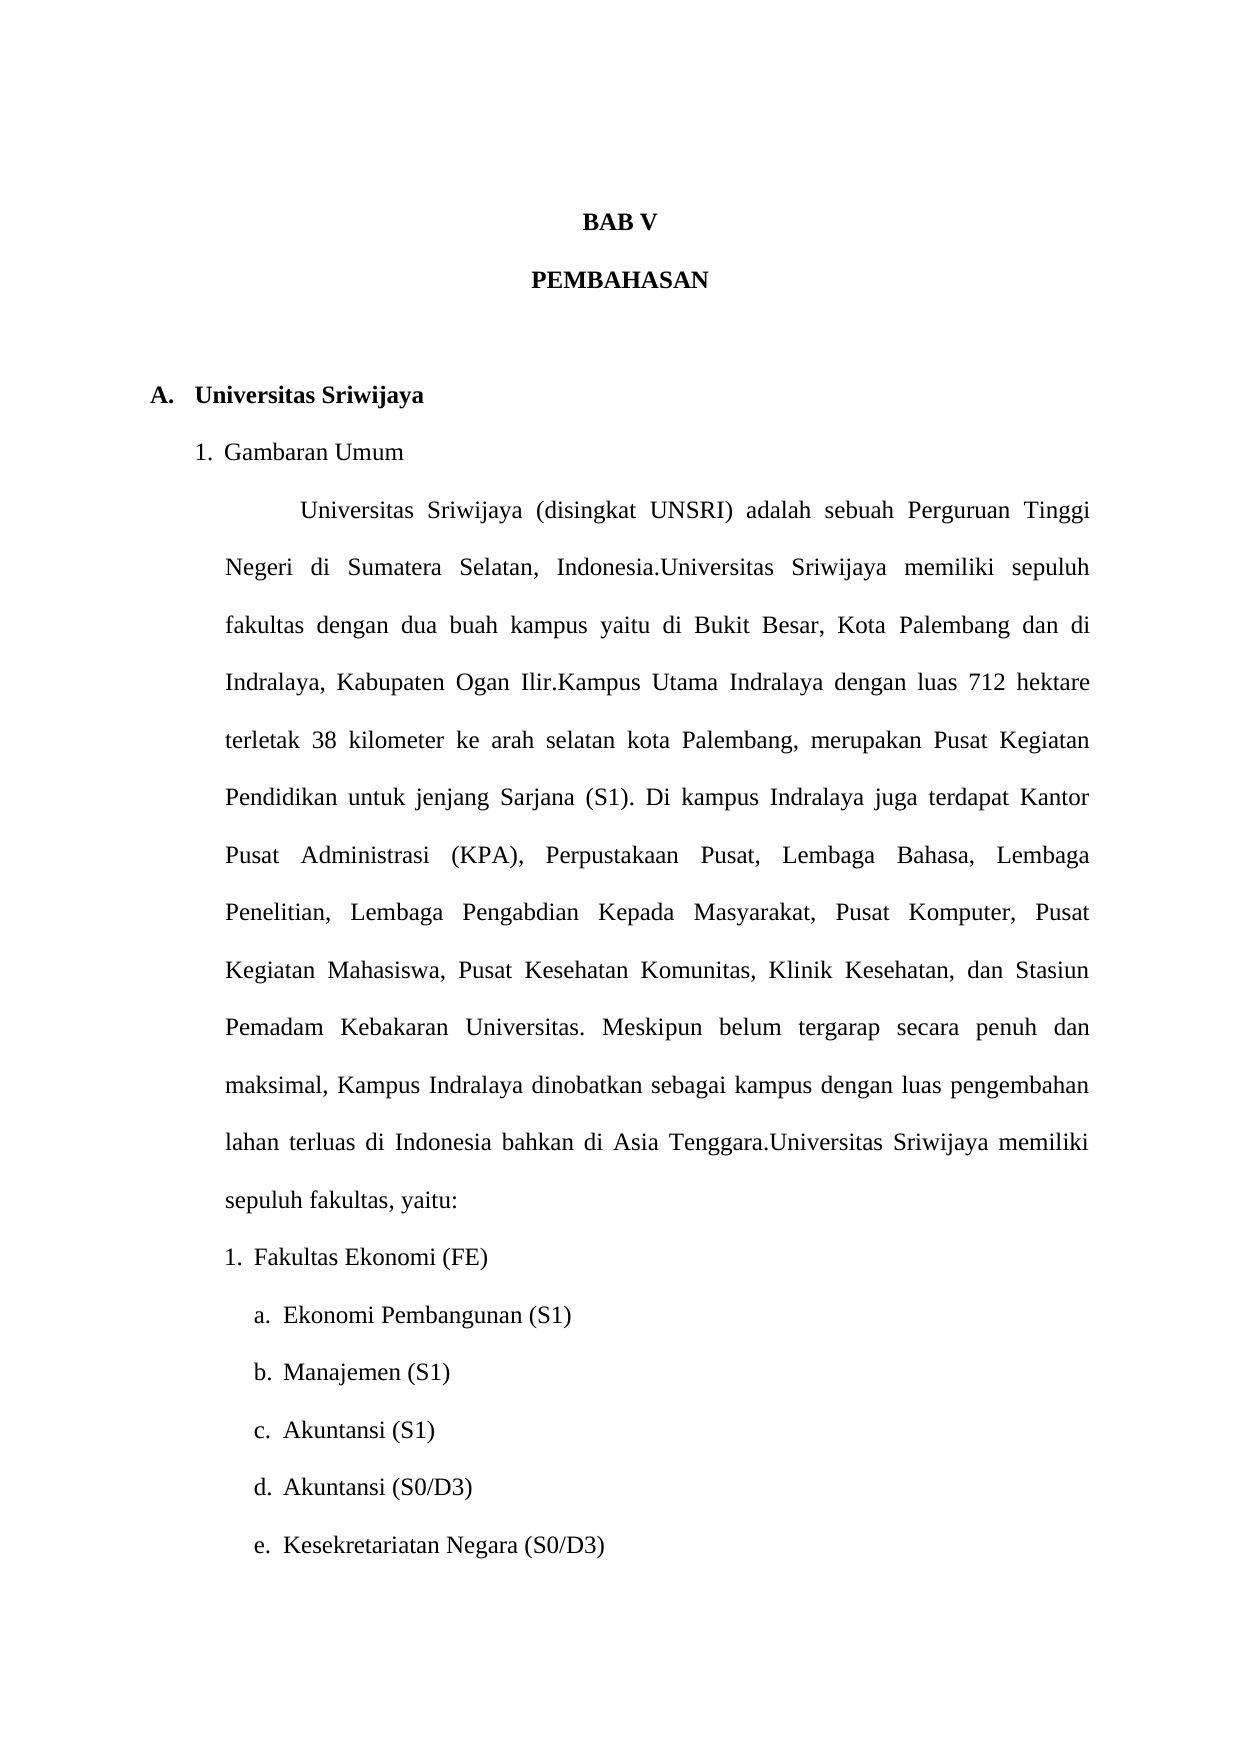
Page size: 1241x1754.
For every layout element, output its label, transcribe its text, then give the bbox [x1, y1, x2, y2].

list Manajemen (S1) [253, 1357, 1090, 1386]
text Universitas Sriwijaya (disingkat UNSRI) adalah sebuah Perguruan Tinggi Negeri di Sumatera Selatan, Indonesia.Universitas Sriwijaya memiliki sepuluh fakultas dengan dua buah kampus yaitu di Bukit Besar, Kota Palembang dan di Indralaya, Kabupaten Ogan Ilir.Kampus Utama Indralaya dengan luas 712 hektare terletak 38 kilometer ke arah selatan kota Palembang, merupakan Pusat Kegiatan Pendidikan untuk jenjang Sarjana (S1). Di kampus Indralaya juga terdapat Kantor Pusat Administrasi (KPA), Perpustakaan Pusat, Lembaga Bahasa, Lembaga Penelitian, Lembaga Pengabdian Kepada Masyarakat, Pusat Komputer, Pusat Kegiatan Mahasiswa, Pusat Kesehatan Komunitas, Klinik Kesehatan, dan Stasiun Pemadam Kebakaran Universitas. Meskipun belum tergarap secara penuh dan maksimal, Kampus Indralaya dinobatkan sebagai kampus dengan luas pengembahan lahan terluas di Indonesia bahkan di Asia Tenggara.Universitas Sriwijaya memiliki sepuluh fakultas, yaitu: [225, 495, 1090, 1214]
list Akuntansi (S1) [253, 1415, 1090, 1444]
list Kesekretariatan Negara (S0/D3) [253, 1530, 1090, 1559]
list Ekonomi Pembangunan (S1) [253, 1300, 1090, 1329]
text PEMBAHASAN [150, 265, 1090, 294]
list Universitas Sriwijaya [150, 380, 1090, 409]
list Fakultas Ekonomi (FE) [224, 1242, 1090, 1271]
text BAB V [150, 207, 1090, 236]
list Gambaran Umum [194, 437, 1090, 466]
list Akuntansi (S0/D3) [253, 1472, 1090, 1501]
